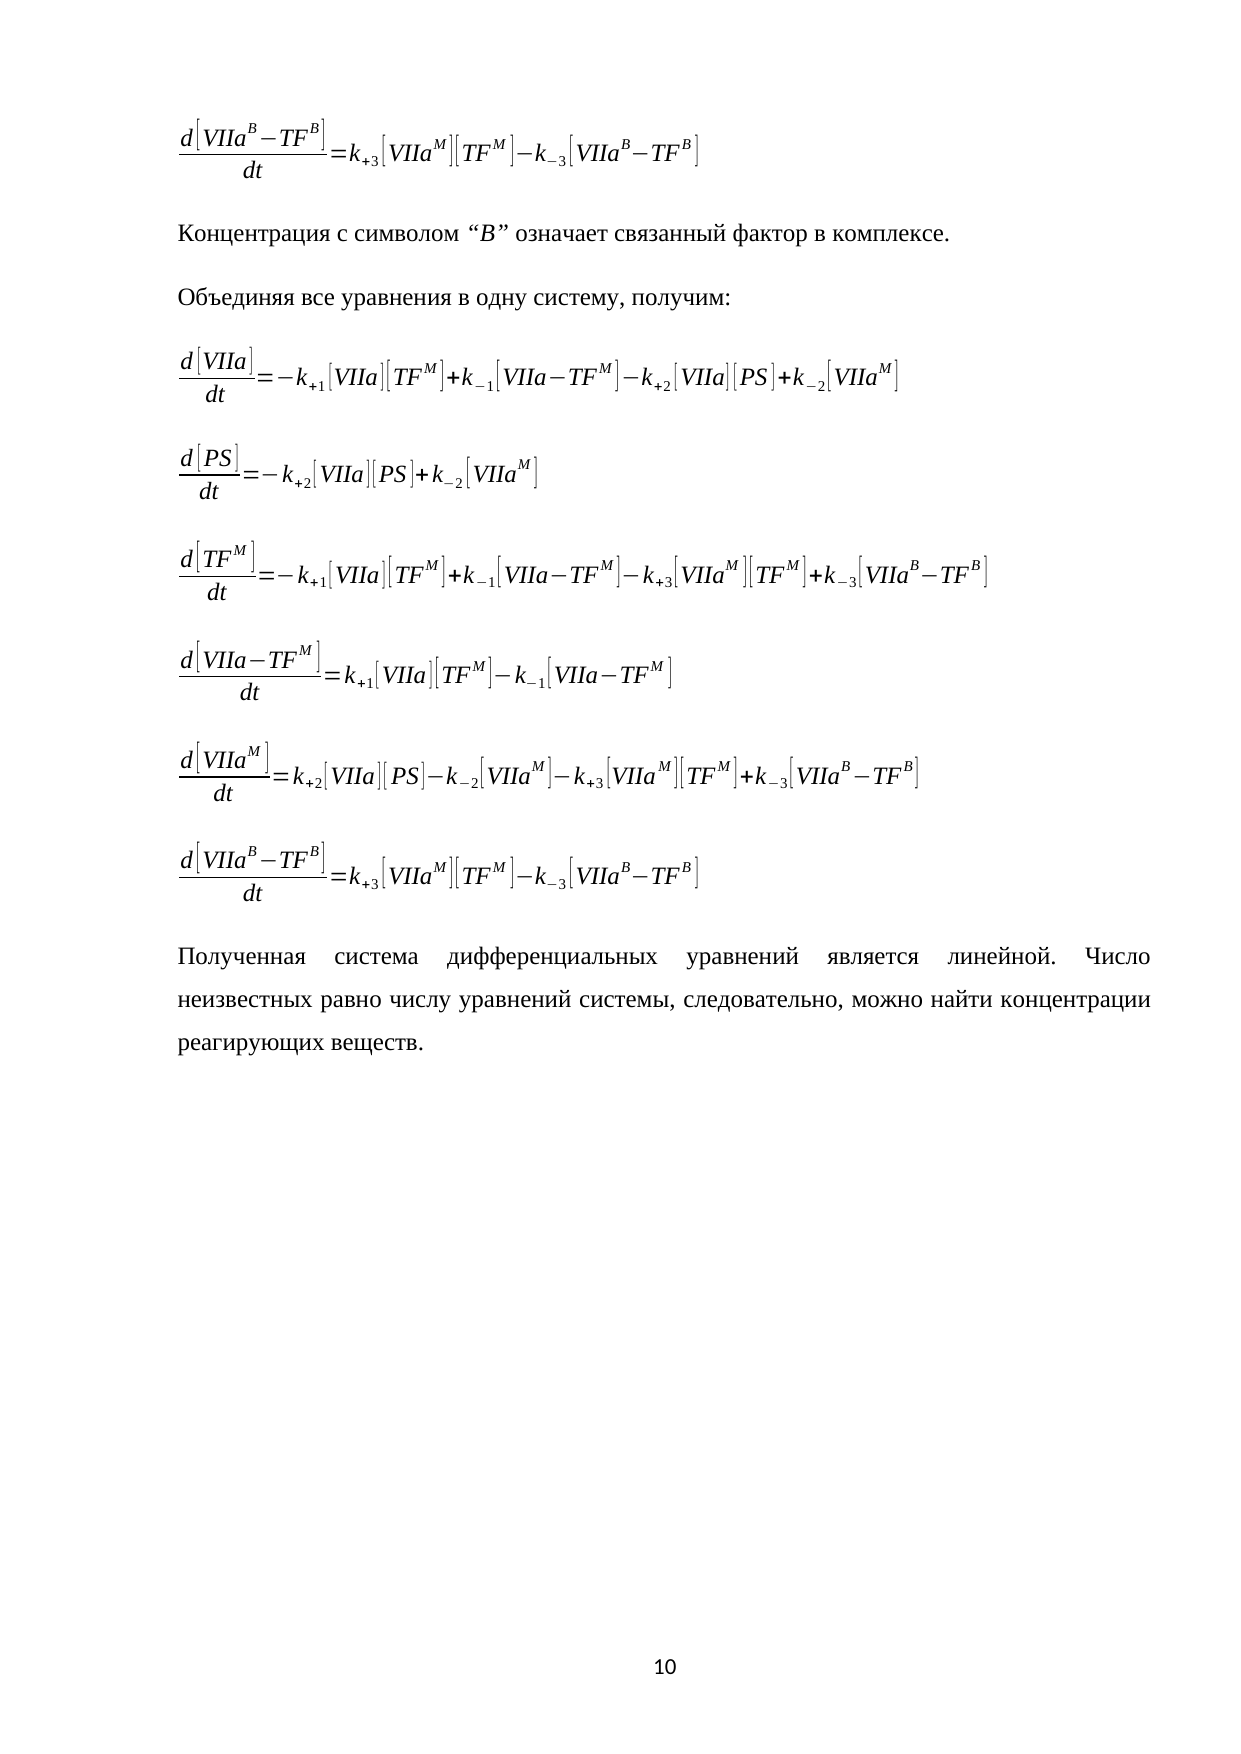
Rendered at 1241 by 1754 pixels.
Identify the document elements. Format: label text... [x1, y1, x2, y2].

text Полученная система дифференциальных уравнений является линейной. Число неизвестных равно числу уравнений системы, следовательно, можно найти концентрации реагирующих веществ. [177, 941, 1152, 1056]
text Объединяя все уравнения в одну систему, получим: [177, 282, 1152, 311]
text Концентрация с символом “B” означает связанный фактор в комплексе. [177, 218, 1152, 247]
